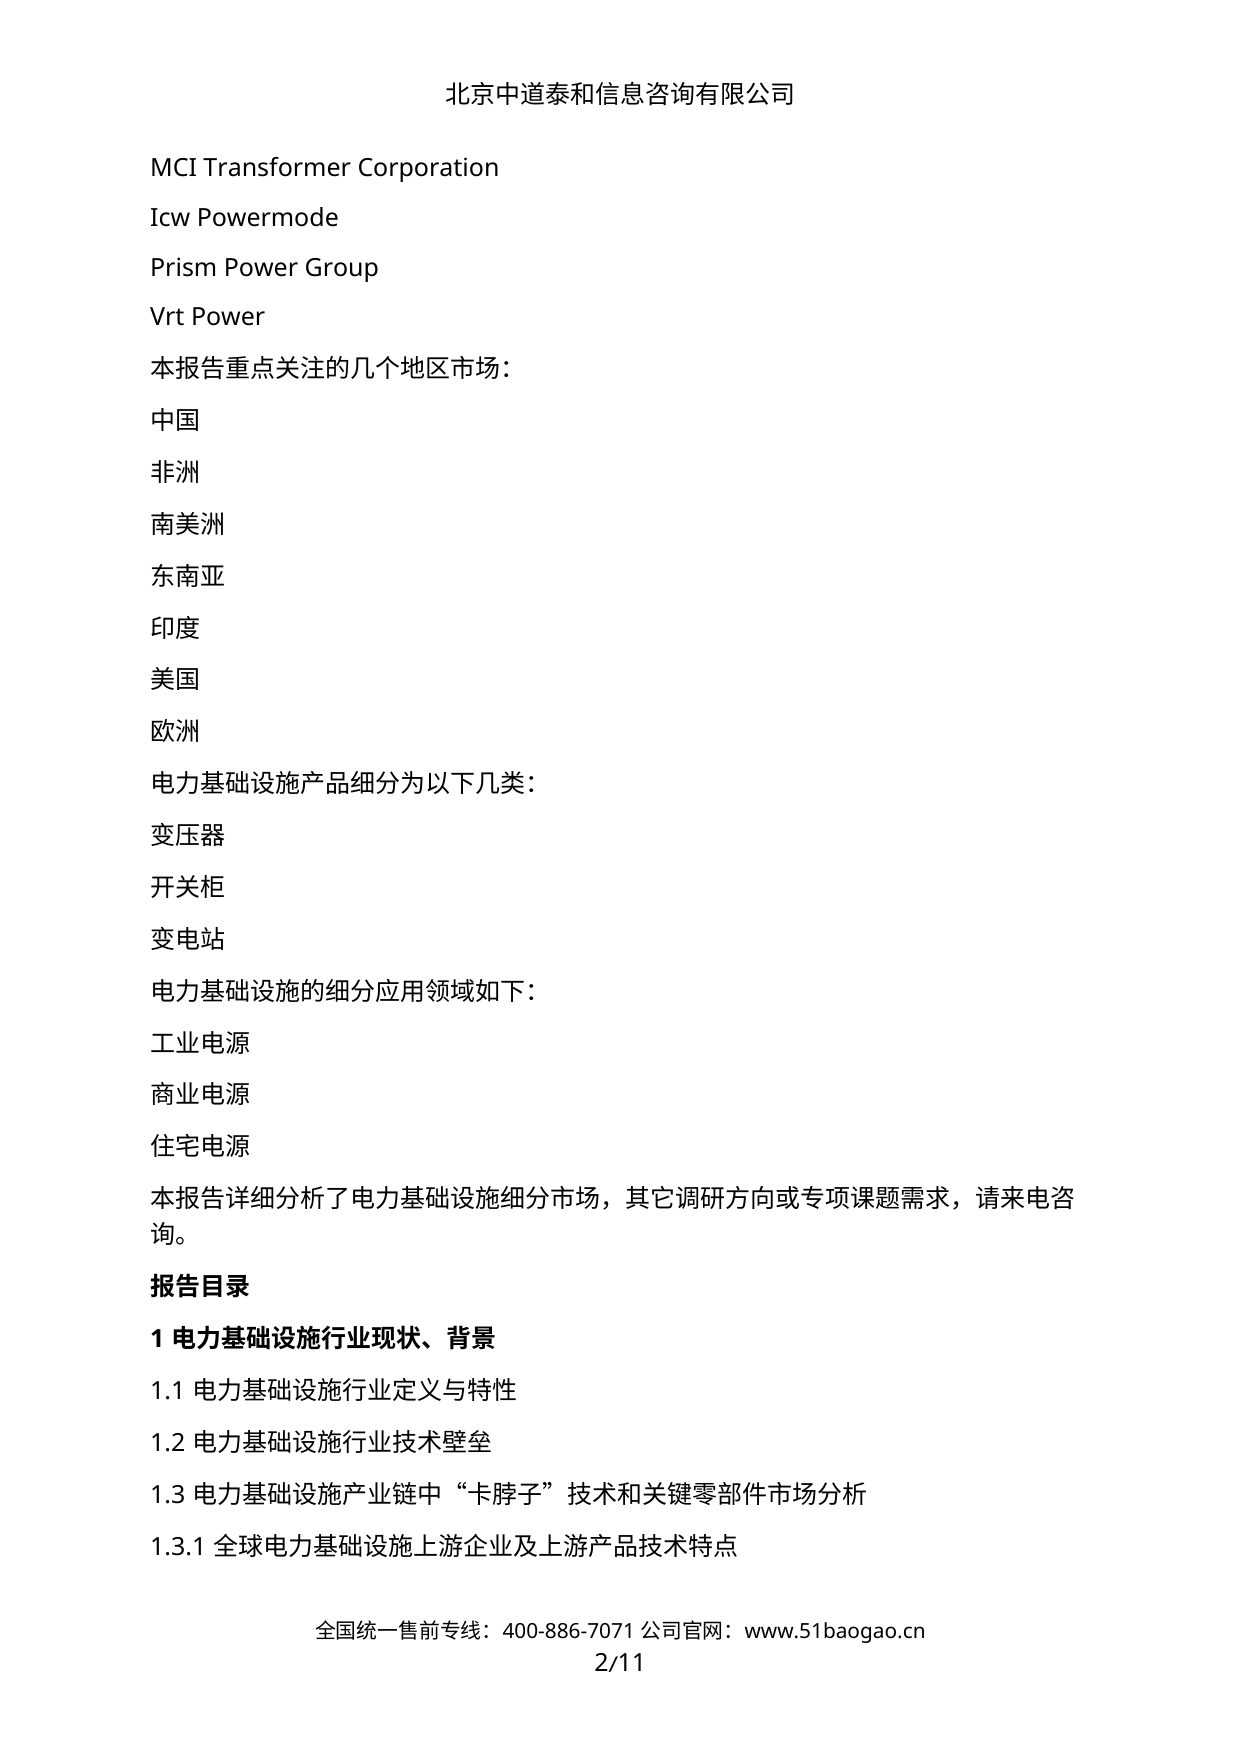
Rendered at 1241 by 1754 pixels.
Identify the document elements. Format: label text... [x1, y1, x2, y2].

text 1.3.1 全球电力基础设施上游企业及上游产品技术特点 [150, 1526, 1090, 1562]
text 住宅电源 [150, 1127, 1090, 1163]
text Vrt Power [150, 299, 1090, 333]
text 南美洲 [150, 504, 1090, 541]
text 东南亚 [150, 556, 1090, 592]
text 变压器 [150, 816, 1090, 852]
text 工业电源 [150, 1023, 1090, 1059]
text MCI Transformer Corporation [150, 150, 1090, 184]
text Icw Powermode [150, 200, 1090, 234]
text 1.3 电力基础设施产业链中“卡脖子”技术和关键零部件市场分析 [150, 1474, 1090, 1511]
text 非洲 [150, 452, 1090, 489]
text 美国 [150, 660, 1090, 696]
text 本报告详细分析了电力基础设施细分市场，其它调研方向或专项课题需求，请来电咨询。 [150, 1179, 1090, 1251]
text 欧洲 [150, 712, 1090, 748]
text 电力基础设施的细分应用领域如下： [150, 971, 1090, 1007]
text 本报告重点关注的几个地区市场： [150, 349, 1090, 385]
text 报告目录 [150, 1267, 1090, 1303]
text 开关柜 [150, 867, 1090, 904]
text 1.1 电力基础设施行业定义与特性 [150, 1371, 1090, 1407]
text 商业电源 [150, 1075, 1090, 1111]
text 变电站 [150, 919, 1090, 956]
text 印度 [150, 608, 1090, 644]
text Prism Power Group [150, 249, 1090, 283]
text 中国 [150, 401, 1090, 437]
text 1.2 电力基础设施行业技术壁垒 [150, 1422, 1090, 1459]
text 电力基础设施产品细分为以下几类： [150, 764, 1090, 800]
text 1 电力基础设施行业现状、背景 [150, 1319, 1090, 1355]
